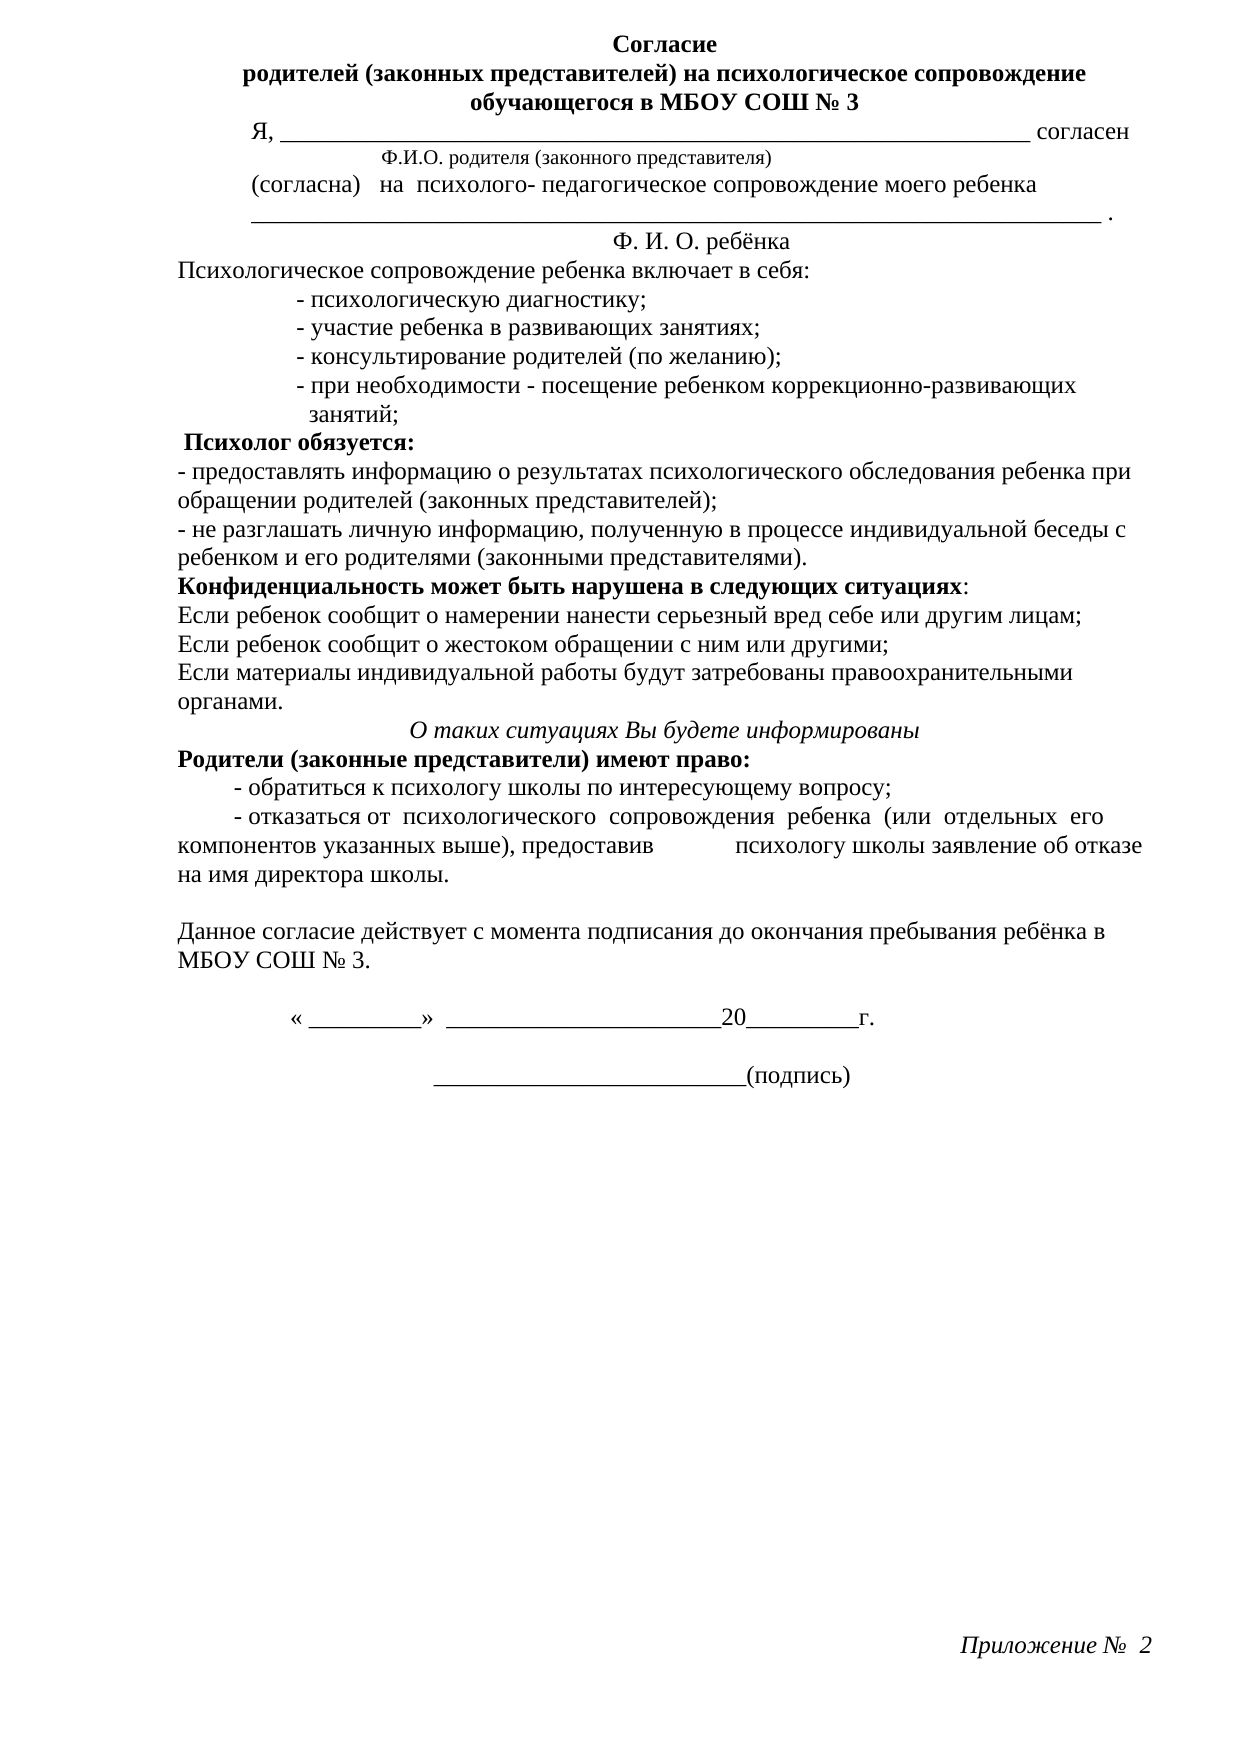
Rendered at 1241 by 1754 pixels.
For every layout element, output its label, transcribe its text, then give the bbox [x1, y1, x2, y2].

text - консультирование родителей (по желанию); [177, 341, 1152, 370]
text Я, ____________________________________________________________ согласен [177, 116, 1152, 144]
text Психолог обязуется: [177, 427, 1152, 456]
table_header Конфиденциальность может быть нарушена в следующих ситуациях: Если ребенок сообщит о намерении нанести серьезный вред себе или другим лицам; Если ребенок сообщит о жестоком обращении с ним или другими; Если материалы индивидуальной работы будут затребованы правоохранительными органами. О таких ситуациях Вы будете информированы [177, 571, 1152, 744]
text - участие ребенка в развивающих занятиях; [177, 312, 1152, 341]
text - не разглашать личную информацию, полученную в процессе индивидуальной беседы с ребенком и его родителями (законными представителями). [177, 514, 1152, 571]
text Согласие [177, 29, 1152, 58]
text (согласна) на психолого- педагогическое сопровождение моего ребенка [177, 169, 1152, 197]
text - при необходимости - посещение ребенком коррекционно-развивающих [177, 370, 1152, 399]
text Ф. И. О. ребёнка [177, 226, 1152, 255]
text « _________» ______________________20_________г. [177, 1002, 1152, 1031]
text - обратиться к психологу школы по интересующему вопросу; [177, 772, 1152, 801]
text Родители (законные представители) имеют право: [177, 744, 1152, 772]
text - отказаться от психологического сопровождения ребенка (или отдельных его компонентов указанных выше), предоставив психологу школы заявление об отказе на имя директора школы. [177, 801, 1152, 887]
text Психологическое сопровождение ребенка включает в себя: [177, 255, 1152, 284]
text - предоставлять информацию о результатах психологического обследования ребенка при обращении родителей (законных представителей); [177, 456, 1152, 514]
text - психологическую диагностику; [177, 284, 1152, 312]
text Ф.И.О. родителя (законного представителя) [177, 144, 1152, 169]
text занятий; [177, 399, 1152, 427]
text ____________________________________________________________________ . [177, 197, 1152, 226]
text Приложение № 2 [177, 1630, 1152, 1659]
text Данное согласие действует с момента подписания до окончания пребывания ребёнка в МБОУ СОШ № 3. [177, 916, 1152, 974]
text родителей (законных представителей) на психологическое сопровождение обучающегося в МБОУ СОШ № 3 [177, 58, 1152, 116]
text _________________________(подпись) [177, 1060, 1152, 1089]
